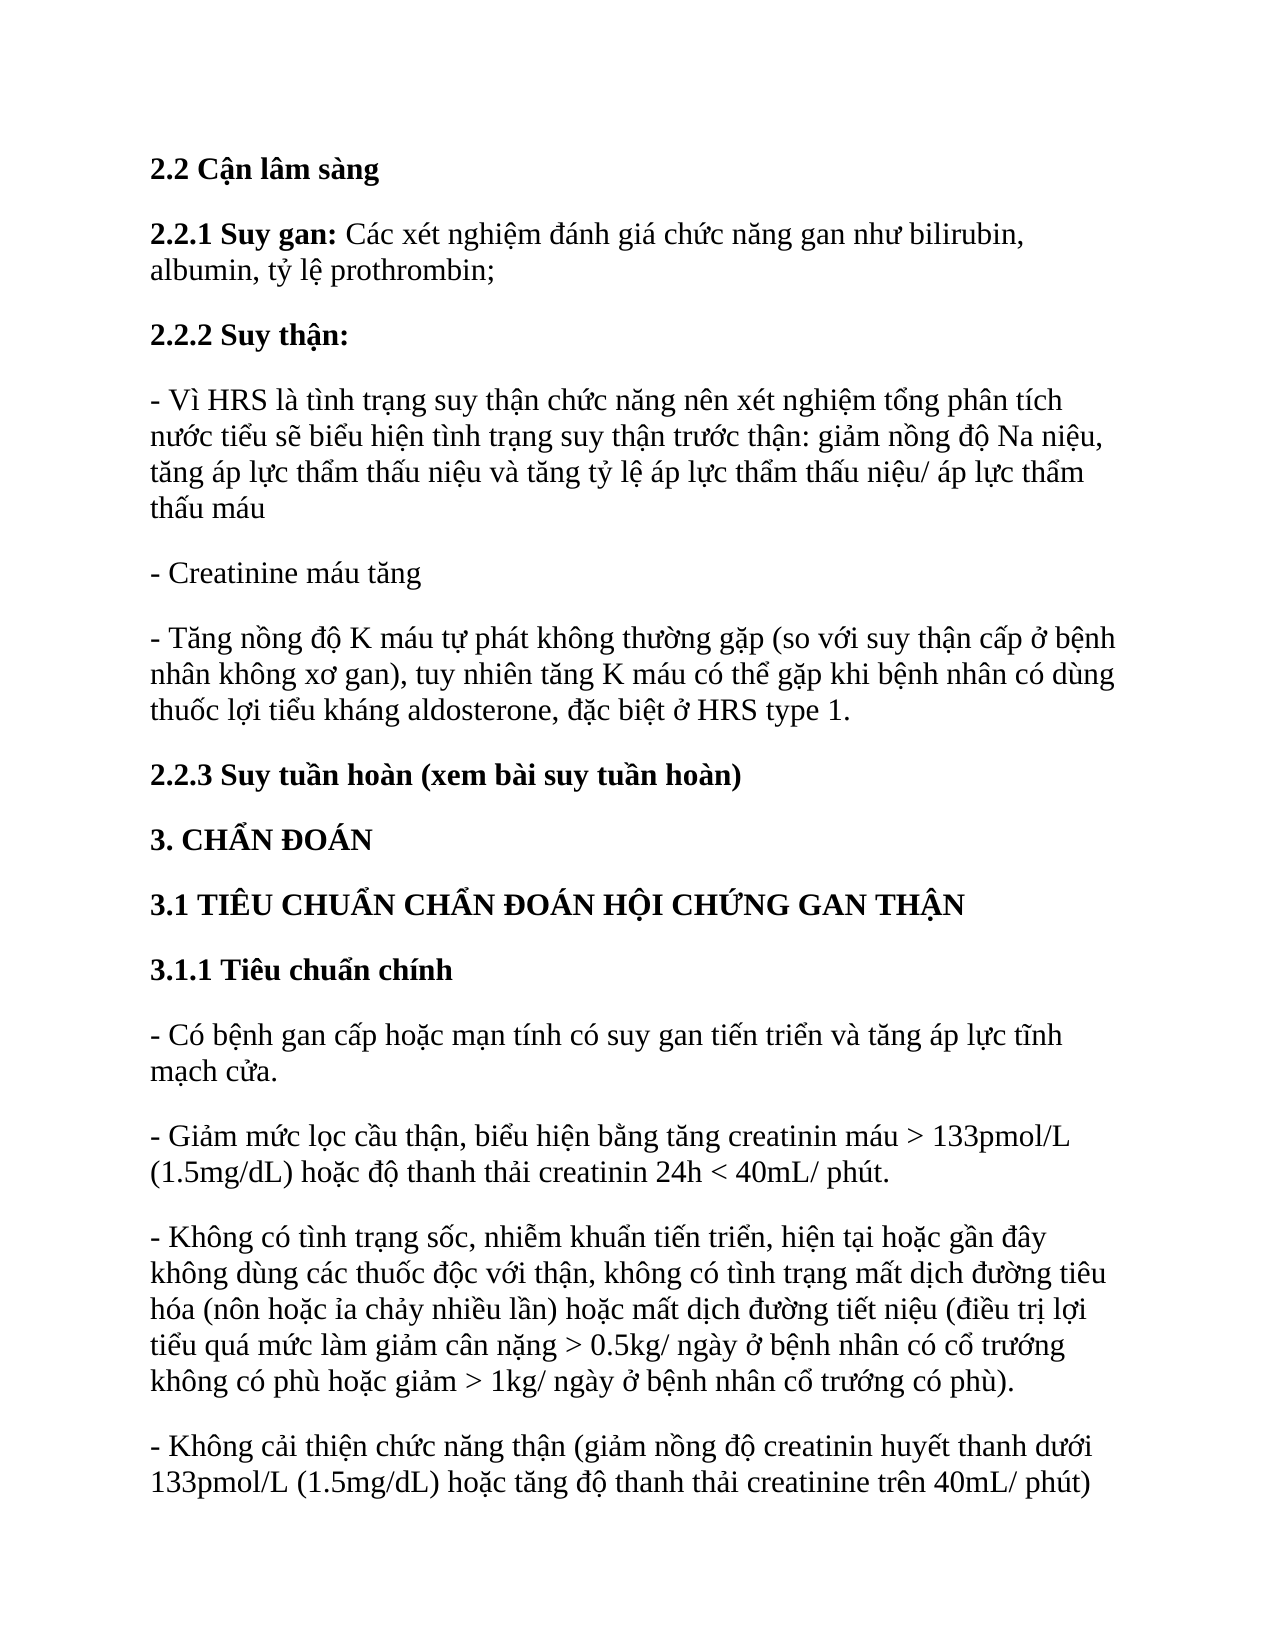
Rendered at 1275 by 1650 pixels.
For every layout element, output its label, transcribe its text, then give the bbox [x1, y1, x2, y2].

text - Giảm mức lọc cầu thận, biểu hiện bằng tăng creatinin máu > 133pmol/L (1.5mg/dL) hoặc độ thanh thải creatinin 24h < 40mL/ phút. [150, 1118, 1125, 1189]
text 2.2 Cận lâm sàng [150, 150, 1125, 186]
text - Tăng nồng độ K máu tự phát không thường gặp (so với suy thận cấp ở bệnh nhân không xơ gan), tuy nhiên tăng K máu có thể gặp khi bệnh nhân có dùng thuốc lợi tiểu kháng aldosterone, đặc biệt ở HRS type 1. [150, 619, 1125, 727]
text - Không có tình trạng sốc, nhiễm khuẩn tiến triển, hiện tại hoặc gần đây không dùng các thuốc độc với thận, không có tình trạng mất dịch đường tiêu hóa (nôn hoặc ỉa chảy nhiều lần) hoặc mất dịch đường tiết niệu (điều trị lợi tiểu quá mức làm giảm cân nặng > 0.5kg/ ngày ở bệnh nhân có cổ trướng không có phù hoặc giảm > 1kg/ ngày ở bệnh nhân cổ trướng có phù). [150, 1219, 1125, 1398]
text 2.2.3 Suy tuần hoàn (xem bài suy tuần hoàn) [150, 756, 1125, 792]
text 2.2.2 Suy thận: [150, 316, 1125, 352]
text - Creatinine máu tăng [150, 554, 1125, 590]
text 3.1.1 Tiêu chuẩn chính [150, 952, 1125, 987]
text - Có bệnh gan cấp hoặc mạn tính có suy gan tiến triển và tăng áp lực tĩnh mạch cửa. [150, 1017, 1125, 1088]
text 3. CHẨN ĐOÁN [150, 821, 1125, 857]
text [150, 1428, 1125, 1499]
text 2.2.1 Suy gan: Các xét nghiệm đánh giá chức năng gan như bilirubin, albumin, tỷ lệ prothrombin; [150, 215, 1125, 287]
text 3.1 TIÊU CHUẨN CHẨN ĐOÁN HỘI CHỨNG GAN THẬN [150, 886, 1125, 922]
text - Vì HRS là tình trạng suy thận chức năng nên xét nghiệm tổng phân tích nước tiểu sẽ biểu hiện tình trạng suy thận trước thận: giảm nồng độ Na niệu, tăng áp lực thẩm thấu niệu và tăng tỷ lệ áp lực thẩm thấu niệu/ áp lực thẩm thấu máu [150, 381, 1125, 525]
